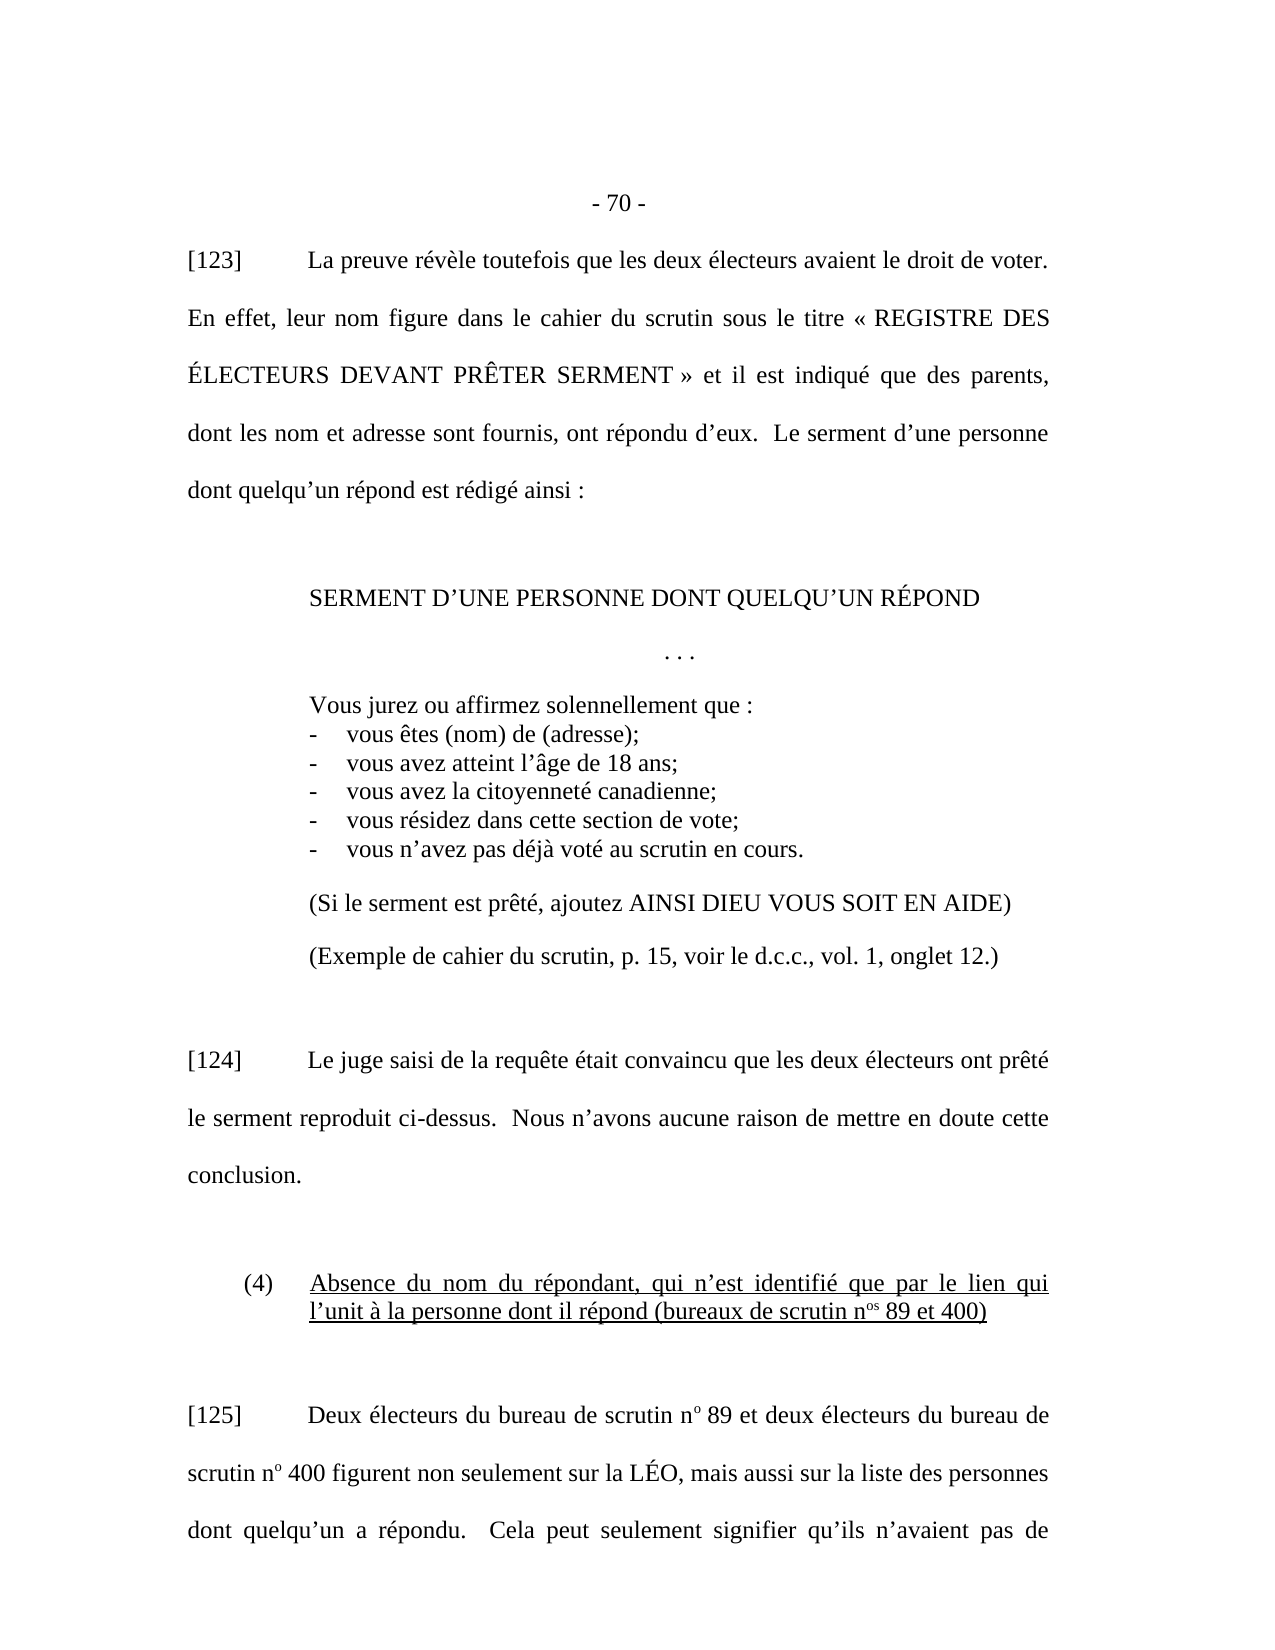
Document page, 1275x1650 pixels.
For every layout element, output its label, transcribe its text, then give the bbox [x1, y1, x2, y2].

text SERMENT D’UNE PERSONNE DONT QUELQU’UN RÉPOND [309, 583, 1050, 611]
text (Si le serment est prêté, ajoutez AINSI DIEU VOUS SOIT EN AIDE) [187, 888, 1050, 916]
list vous avez la citoyenneté canadienne; [309, 776, 1050, 805]
text Vous jurez ou affirmez solennellement que : [187, 690, 1050, 719]
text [187, 1400, 1050, 1544]
text (Exemple de cahier du scrutin, p. 15, voir le d.c.c., vol. 1, onglet 12.) [187, 941, 1050, 970]
text . . . [309, 636, 1050, 665]
list vous n’avez pas déjà voté au scrutin en cours. [309, 834, 1050, 863]
list vous résidez dans cette section de vote; [309, 805, 1050, 834]
text La preuve révèle toutefois que les deux électeurs avaient le droit de voter. En effet, leur nom figure dans le cahier du scrutin sous le titre « Registre des électeurs devant prÊter SERMENT » et il est indiqué que des parents, dont les nom et adresse sont fournis, ont répondu d’eux. Le serment d’une personne dont quelqu’un répond est rédigé ainsi : [187, 245, 1050, 504]
text Le juge saisi de la requête était convaincu que les deux électeurs ont prêté le serment reproduit ci-dessus. Nous n’avons aucune raison de mettre en doute cette conclusion. [187, 1045, 1050, 1189]
list vous êtes (nom) de (adresse); [309, 719, 1050, 748]
list vous avez atteint l’âge de 18 ans; [309, 748, 1050, 776]
title (4) Absence du nom du répondant, qui n’est identifié que par le lien qui l’unit à la personne dont il répond (bureaux de scrutin nos 89 et 400) [150, 1268, 1050, 1325]
